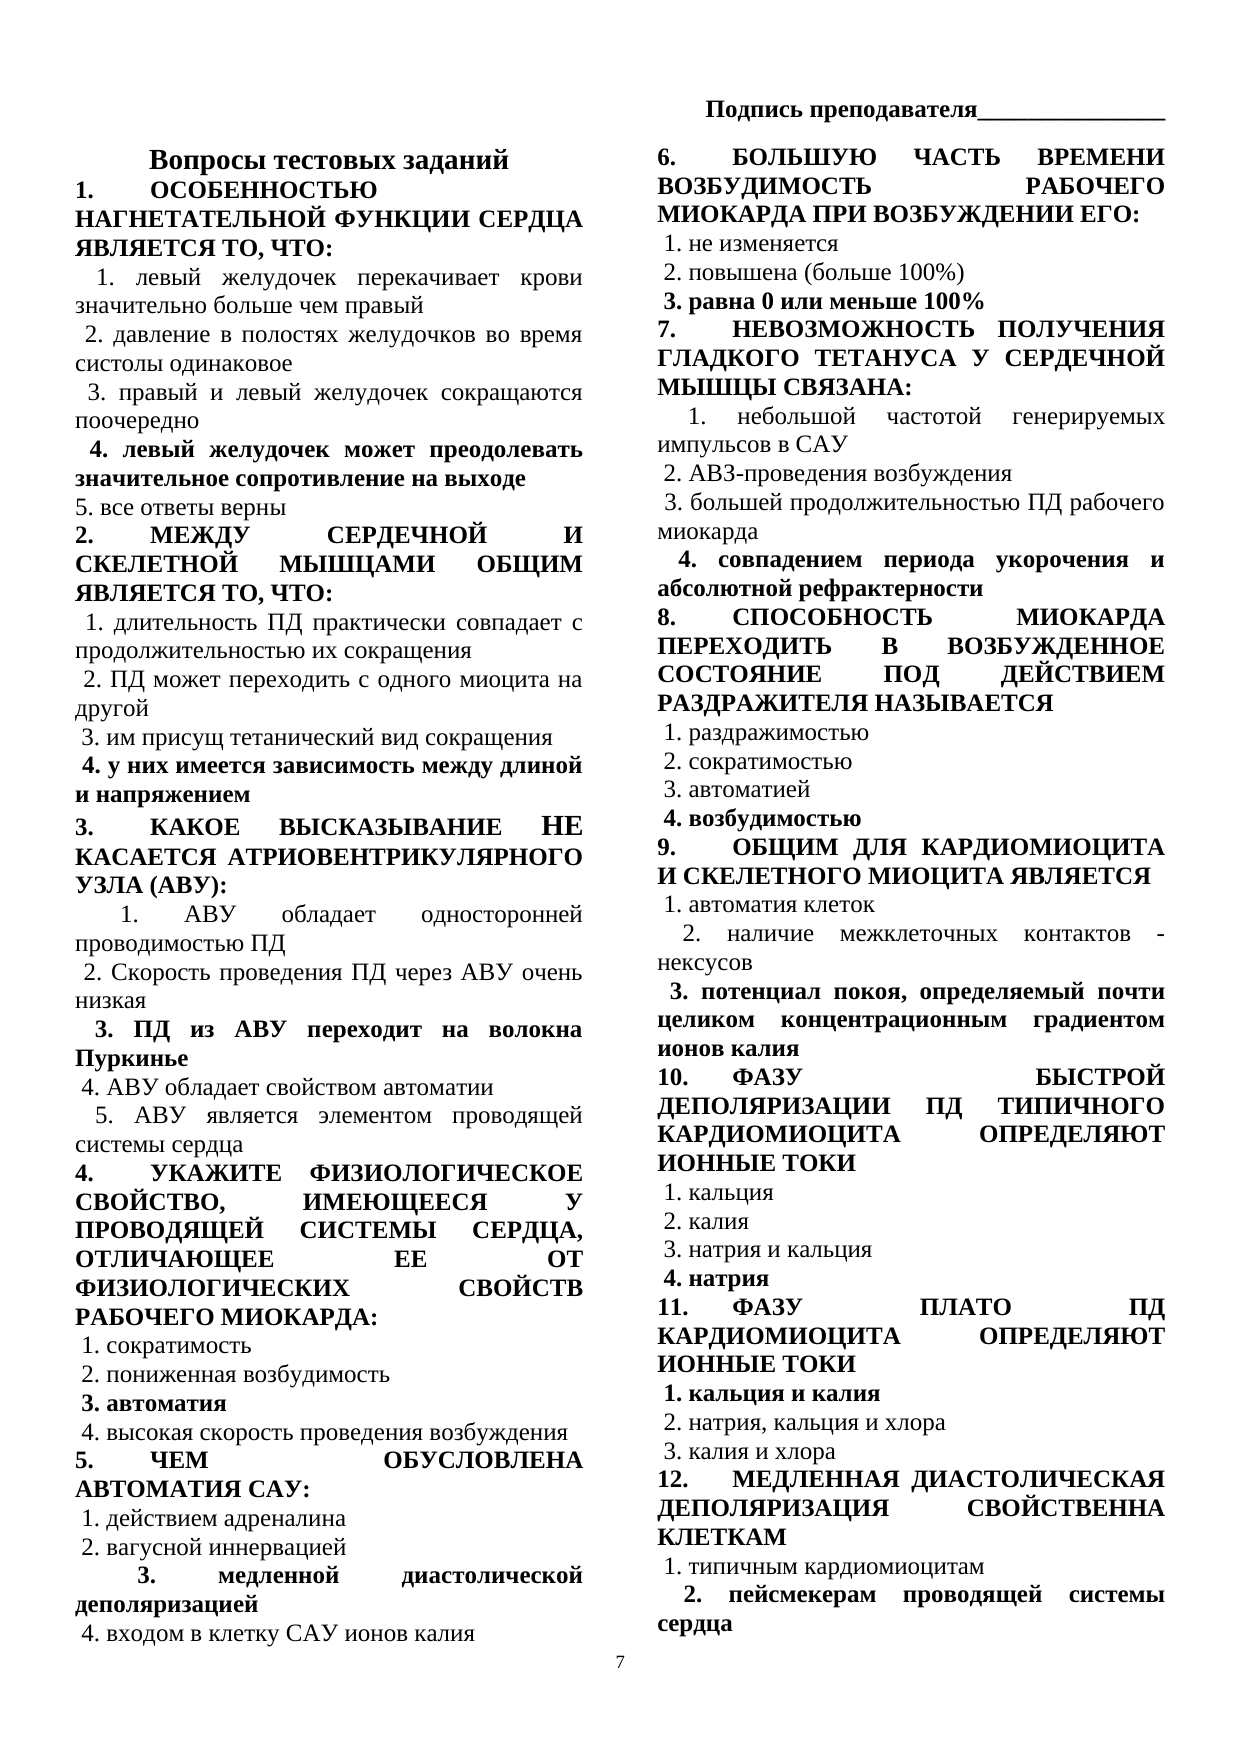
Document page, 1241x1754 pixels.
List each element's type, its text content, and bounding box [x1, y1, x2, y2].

text 2. повышена (больше 100%) [657, 257, 1165, 286]
text 3. правый и левый желудочек сокращаются поочередно [75, 377, 583, 434]
text 3. медленной диастолической деполяризацией [75, 1560, 583, 1618]
text 3. потенциал покоя, определяемый почти целиком концентрационным градиентом ионов калия [657, 976, 1165, 1062]
list КАКОЕ ВЫСКАЗЫВАНИЕ НЕ КАСАЕТСЯ АТРИОВЕНТРИКУЛЯРНОГО УЗЛА (АВУ): [75, 808, 583, 899]
text 3. равна 0 или меньше 100% [657, 286, 1165, 314]
text 4. левый желудочек может преодолевать значительное сопротивление на выходе [75, 434, 583, 492]
list ФАЗУ БЫСТРОЙ ДЕПОЛЯРИЗАЦИИ ПД ТИПИЧНОГО КАРДИОМИОЦИТА ОПРЕДЕЛЯЮТ ИОННЫЕ ТОКИ [657, 1062, 1165, 1177]
list ОСОБЕННОСТЬЮ НАГНЕТАТЕЛЬНОЙ ФУНКЦИИ СЕРДЦА ЯВЛЯЕТСЯ ТО, ЧТО: [75, 176, 583, 262]
text 4. возбудимостью [657, 803, 1165, 832]
text 4. АВУ обладает свойством автоматии [75, 1072, 583, 1100]
text 4. входом в клетку САУ ионов калия [75, 1618, 583, 1647]
list НЕВОЗМОЖНОСТЬ ПОЛУЧЕНИЯ ГЛАДКОГО ТЕТАНУСА У СЕРДЕЧНОЙ МЫШЦЫ СВЯЗАНА: [657, 314, 1165, 401]
list ЧЕМ ОБУСЛОВЛЕНА АВТОМАТИЯ САУ: [75, 1445, 583, 1503]
text 4. натрия [657, 1263, 1165, 1292]
list МЕДЛЕННАЯ ДИАСТОЛИЧЕСКАЯ ДЕПОЛЯРИЗАЦИЯ СВОЙСТВЕННА КЛЕТКАМ [657, 1464, 1165, 1551]
text 2. пейсмекерам проводящей системы сердца [657, 1579, 1165, 1637]
text 1. АВУ обладает односторонней проводимостью ПД [75, 899, 583, 957]
text 4. высокая скорость проведения возбуждения [75, 1417, 583, 1445]
text Вопросы тестовых заданий [75, 142, 583, 176]
text 3. большей продолжительностью ПД рабочего миокарда [657, 487, 1165, 544]
text 1. раздражимостью [657, 717, 1165, 746]
text 3. натрия и кальция [657, 1234, 1165, 1263]
text 2. давление в полостях желудочков во время систолы одинаковое [75, 319, 583, 377]
text 2. ПД может переходить с одного миоцита на другой [75, 664, 583, 722]
list МЕЖДУ СЕРДЕЧНОЙ И СКЕЛЕТНОЙ МЫШЦАМИ ОБЩИМ ЯВЛЯЕТСЯ ТО, ЧТО: [75, 521, 583, 607]
list ФАЗУ ПЛАТО ПД КАРДИОМИОЦИТА ОПРЕДЕЛЯЮТ ИОННЫЕ ТОКИ [657, 1292, 1165, 1378]
text 5. все ответы верны [75, 492, 583, 521]
text 2. пониженная возбудимость [75, 1359, 583, 1388]
text 2. калия [657, 1206, 1165, 1234]
list ОБЩИМ ДЛЯ КАРДИОМИОЦИТА И СКЕЛЕТНОГО МИОЦИТА ЯВЛЯЕТСЯ [657, 832, 1165, 889]
text 1. левый желудочек перекачивает крови значительно больше чем правый [75, 262, 583, 319]
text 1. кальция и калия [657, 1378, 1165, 1407]
text 3. им присущ тетанический вид сокращения [75, 722, 583, 751]
text 1. кальция [657, 1177, 1165, 1206]
text 1. не изменяется [657, 228, 1165, 257]
text 1. небольшой частотой генерируемых импульсов в САУ [657, 401, 1165, 458]
text 2. наличие межклеточных контактов - нексусов [657, 918, 1165, 976]
text 5. АВУ является элементом проводящей системы сердца [75, 1100, 583, 1158]
text 1. действием адреналина [75, 1503, 583, 1532]
list УКАЖИТЕ ФИЗИОЛОГИЧЕСКОЕ СВОЙСТВО, ИМЕЮЩЕЕСЯ У ПРОВОДЯЩЕЙ СИСТЕМЫ СЕРДЦА, ОТЛИЧАЮЩЕЕ ЕЕ ОТ ФИЗИОЛОГИЧЕСКИХ СВОЙСТВ РАБОЧЕГО МИОКАРДА: [75, 1158, 583, 1330]
text 3. калия и хлора [657, 1436, 1165, 1464]
text 4. у них имеется зависимость между длиной и напряжением [75, 751, 583, 808]
text 3. автоматия [75, 1388, 583, 1417]
text 2. Скорость проведения ПД через АВУ очень низкая [75, 957, 583, 1014]
text 2. натрия, кальция и хлора [657, 1407, 1165, 1436]
text 3. автоматией [657, 774, 1165, 803]
text 1. автоматия клеток [657, 889, 1165, 918]
text 2. АВЗ-проведения возбуждения [657, 458, 1165, 487]
text 4. совпадением периода укорочения и абсолютной рефрактерности [657, 544, 1165, 602]
text 1. длительность ПД практически совпадает с продолжительностью их сокращения [75, 607, 583, 664]
text Подпись преподавателя_______________ [75, 94, 1165, 123]
text 1. сократимость [75, 1330, 583, 1359]
text 1. типичным кардиомиоцитам [657, 1551, 1165, 1579]
text 3. ПД из АВУ переходит на волокна Пуркинье [75, 1014, 583, 1072]
list БОЛЬШУЮ ЧАСТЬ ВРЕМЕНИ ВОЗБУДИМОСТЬ РАБОЧЕГО МИОКАРДА ПРИ ВОЗБУЖДЕНИИ ЕГО: [657, 142, 1165, 228]
text 2. вагусной иннервацией [75, 1532, 583, 1560]
text 2. сократимостью [657, 746, 1165, 774]
list СПОСОБНОСТЬ МИОКАРДА ПЕРЕХОДИТЬ В ВОЗБУЖДЕННОЕ СОСТОЯНИЕ ПОД ДЕЙСТВИЕМ РАЗДРАЖИТЕЛЯ НАЗЫВАЕТСЯ [657, 602, 1165, 717]
